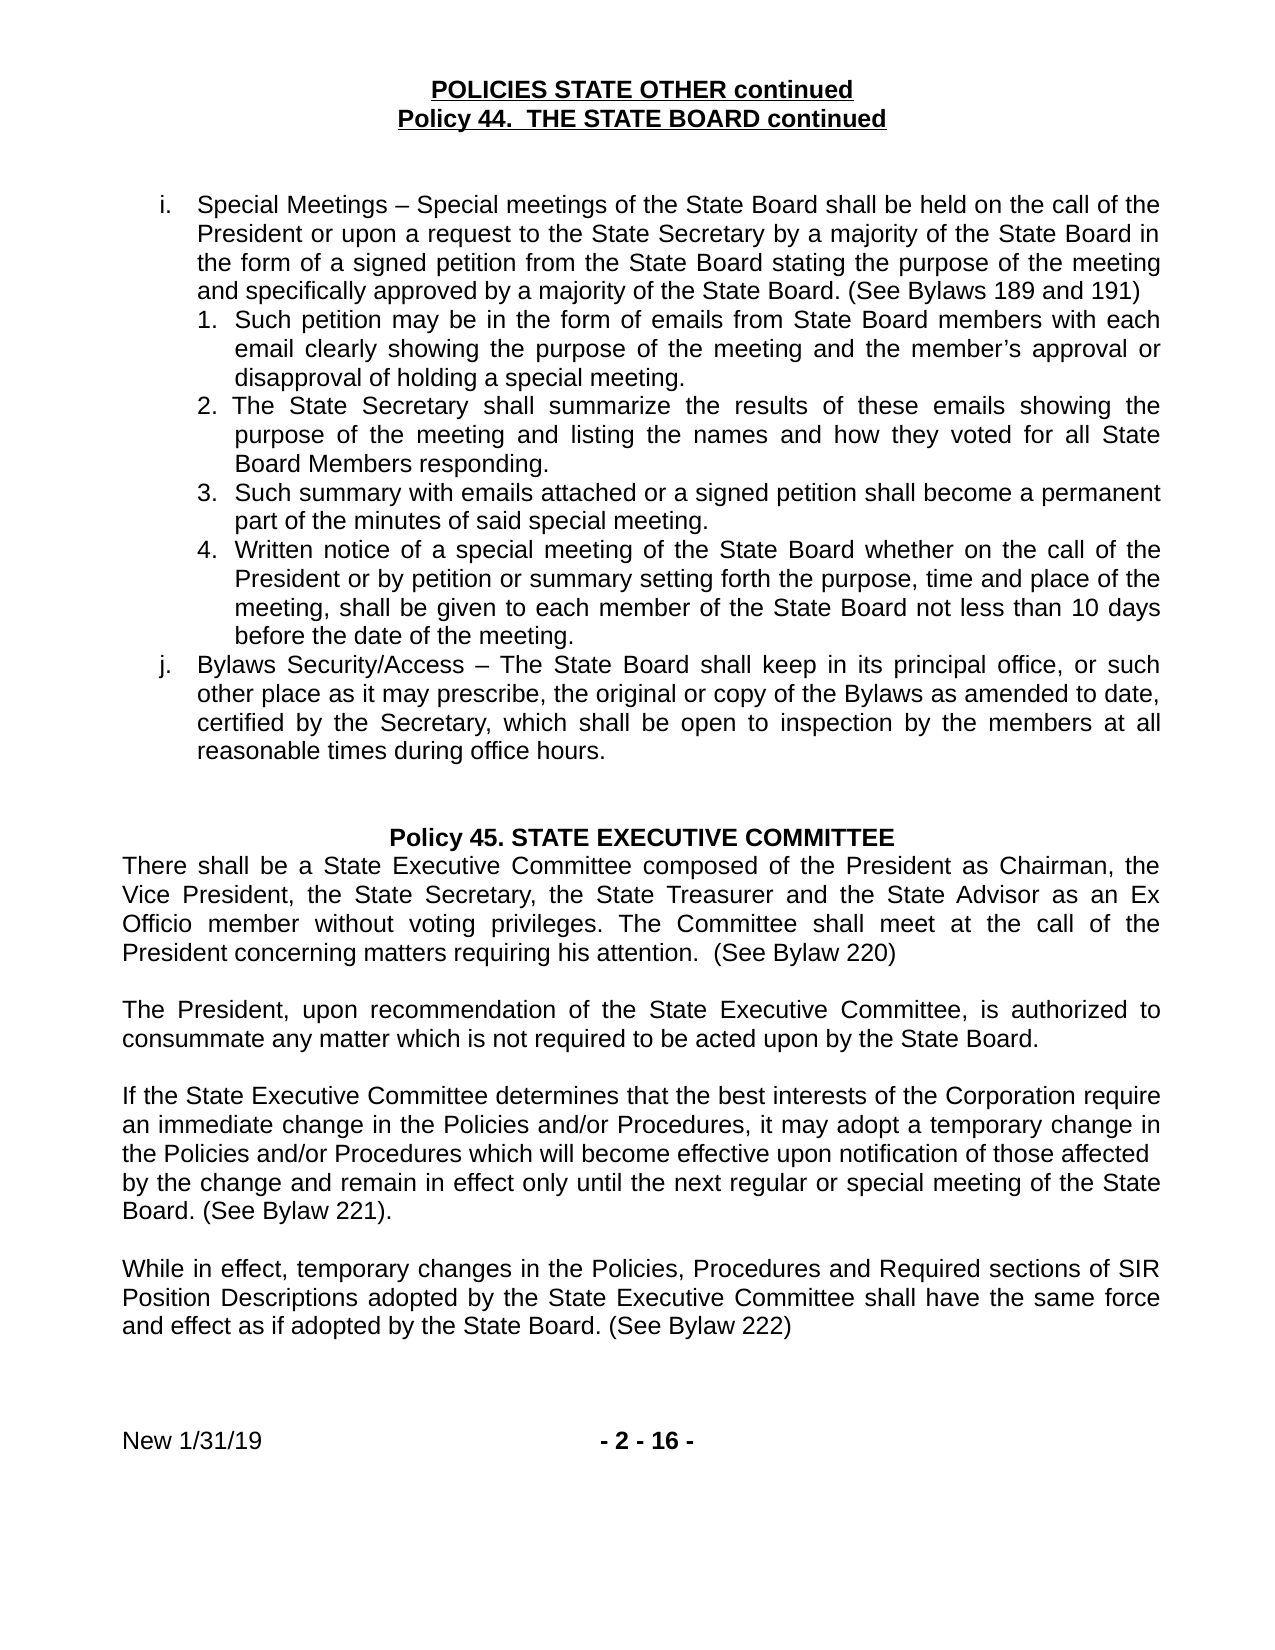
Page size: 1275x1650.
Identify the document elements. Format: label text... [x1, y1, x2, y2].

text If the State Executive Committee determines that the best interests of the Corporation require an immediate change in the Policies and/or Procedures, it may adopt a temporary change in the Policies and/or Procedures which will become effective upon notification of those affected [122, 1081, 1162, 1167]
text 4. Written notice of a special meeting of the State Board whether on the call of the President or by petition or summary setting forth the purpose, time and place of the meeting, shall be given to each member of the State Board not less than 10 days before the date of the meeting. [197, 535, 1162, 650]
text Policy 45. STATE EXECUTIVE COMMITTEE [122, 822, 1162, 851]
text There shall be a State Executive Committee composed of the President as Chairman, the Vice President, the State Secretary, the State Treasurer and the State Advisor as an Ex Officio member without voting privileges. The Committee shall meet at the call of the President concerning matters requiring his attention. (See Bylaw 220) [122, 851, 1162, 966]
text The President, upon recommendation of the State Executive Committee, is authorized to consummate any matter which is not required to be acted upon by the State Board. [122, 995, 1162, 1052]
text by the change and remain in effect only until the next regular or special meeting of the State Board. (See Bylaw 221). [122, 1167, 1162, 1225]
text Policy 44. THE STATE BOARD continued [122, 104, 1162, 132]
text POLICIES STATE OTHER continued [122, 75, 1162, 104]
text j. Bylaws Security/Access – The State Board shall keep in its principal office, or such other place as it may prescribe, the original or copy of the Bylaws as amended to date, certified by the Secretary, which shall be open to inspection by the members at all reasonable times during office hours. [159, 650, 1162, 765]
text i. Special Meetings – Special meetings of the State Board shall be held on the call of the President or upon a request to the State Secretary by a majority of the State Board in the form of a signed petition from the State Board stating the purpose of the meeting and specifically approved by a majority of the State Board. (See Bylaws 189 and 191) [159, 190, 1162, 305]
text 2. The State Secretary shall summarize the results of these emails showing the purpose of the meeting and listing the names and how they voted for all State Board Members responding. [197, 391, 1162, 477]
text While in effect, temporary changes in the Policies, Procedures and Required sections of SIR Position Descriptions adopted by the State Executive Committee shall have the same force and effect as if adopted by the State Board. (See Bylaw 222) [122, 1254, 1162, 1340]
text New 1/31/19 - 2 - 16 - [122, 1426, 1162, 1455]
text 3. Such summary with emails attached or a signed petition shall become a permanent part of the minutes of said special meeting. [197, 477, 1162, 535]
text 1. Such petition may be in the form of emails from State Board members with each email clearly showing the purpose of the meeting and the member’s approval or disapproval of holding a special meeting. [197, 305, 1162, 391]
